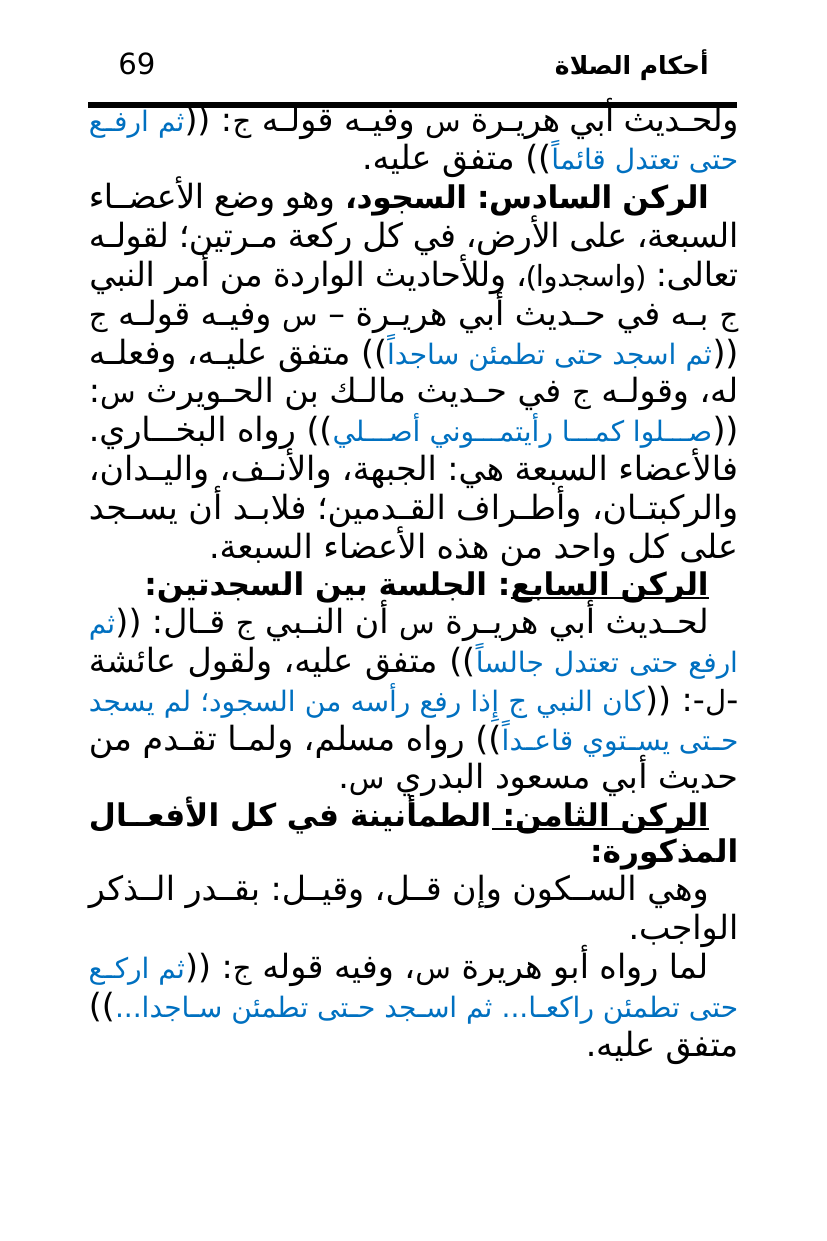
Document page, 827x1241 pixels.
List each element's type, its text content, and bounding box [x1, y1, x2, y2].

text لما رواه أبو هريرة س، وفيه قوله ج: ((ثم اركع حتى تطمئن راكعا... ثم اسجد حتى تطمئن ساجدا...)) متفق عليه. [89, 947, 738, 1064]
text وهي السكون وإن قل، وقيل: بقدر الذكر الواجب. [89, 869, 738, 947]
text الركن السادس: السجود، وهو وضع الأعضاء السبعة، على الأرض، في كل ركعة مرتين؛ لقوله تعالى: ﴿واسجدوا﴾، وللأحاديث الواردة من أمر النبي ج به في حديث أبي هريرة – س وفيه قوله ج ((ثم اسجد حتى تطمئن ساجداً)) متفق عليه، وفعله له، وقوله ج في حديث مالك بن الحويرث س: ((صلوا كما رأيتموني أصلي)) رواه البخاري. فالأعضاء السبعة هي: الجبهة، والأنف، واليدان، والركبتان، وأطراف القدمين؛ فلابد أن يسجد على كل واحد من هذه الأعضاء السبعة. [89, 178, 738, 566]
text الركن الثامن: الطمأنينة في كل الأفعال المذكورة: [89, 797, 738, 869]
text الركن السابع: الجلسة بين السجدتين: [89, 566, 738, 603]
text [89, 100, 738, 178]
text لحديث أبي هريرة س أن النبي ج قال: ((ثم ارفع حتى تعتدل جالساً)) متفق عليه، ولقول عائشة -ل-: ((كان النبي ج إِذا رفع رأسه من السجود؛ لم يسجد حتى يستوي قاعداً)) رواه مسلم، ولما تقدم من حديث أبي مسعود البدري س. [89, 603, 738, 797]
